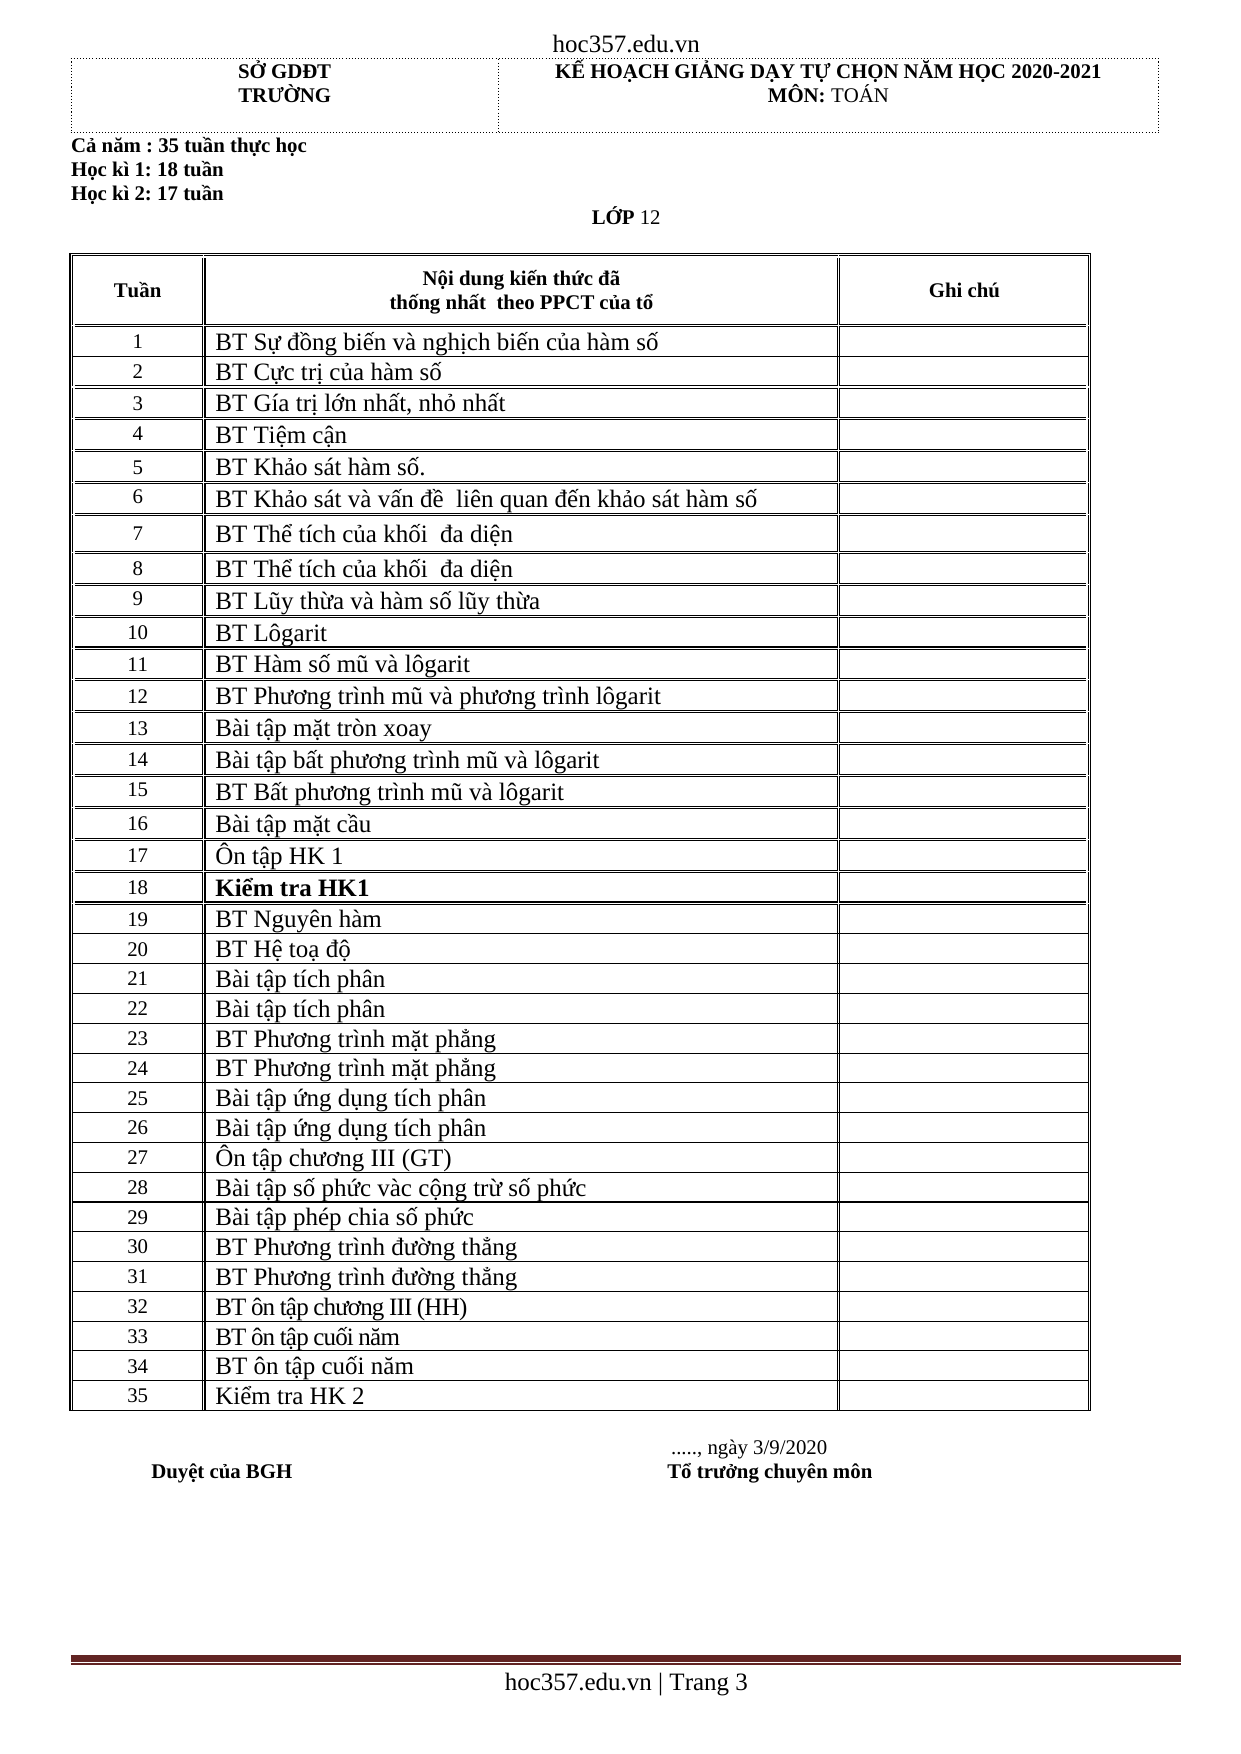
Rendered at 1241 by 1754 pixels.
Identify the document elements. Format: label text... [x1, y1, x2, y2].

table_header Nội dung kiến thức đã thống nhất theo PPCT của tổ [204, 254, 839, 324]
table_cell 11 [73, 646, 202, 678]
table_cell Ôn tập chương III (GT) [206, 1143, 837, 1172]
table_cell [840, 901, 1088, 933]
table_cell Bài tập bất phương trình mũ và lôgarit [206, 745, 837, 774]
table_cell [840, 1113, 1088, 1142]
table_cell [839, 513, 1090, 551]
table_header Ghi chú [839, 256, 1088, 324]
table_cell [840, 646, 1088, 678]
table_cell Bài tập tích phân [206, 964, 837, 993]
table_cell Bài tập tích phân [206, 994, 837, 1023]
table_cell [840, 1262, 1088, 1291]
table_cell 8 [73, 551, 202, 583]
table_cell [840, 1203, 1088, 1231]
table_cell [840, 838, 1088, 869]
table_cell [840, 583, 1088, 614]
table_cell [840, 1024, 1088, 1052]
table_cell BT Thể tích của khối đa diện [206, 516, 837, 551]
table_cell 27 [73, 1143, 202, 1172]
table_cell [840, 1054, 1088, 1082]
table_cell BT Phương trình đường thẳng [206, 1262, 837, 1291]
table_cell BT Lôgarit [206, 618, 837, 646]
table_cell BT Khảo sát và vấn đề liên quan đến khảo sát hàm số [206, 484, 837, 513]
table_cell 3 [71, 385, 204, 417]
table_cell BT ôn tập chương III (HH) [206, 1292, 837, 1321]
table_cell BT Phương trình mũ và phương trình lôgarit [206, 681, 837, 710]
table_cell [840, 934, 1088, 963]
table_cell 1 [73, 324, 202, 356]
table_cell 6 [71, 481, 204, 513]
table_cell [840, 357, 1088, 385]
table_cell 33 [73, 1322, 202, 1350]
table_cell 26 [73, 1113, 202, 1142]
table_cell [839, 385, 1090, 417]
table_cell 31 [73, 1262, 202, 1291]
table_cell Kiểm tra HK1 [206, 873, 837, 901]
table_cell 22 [73, 994, 202, 1023]
table_cell [839, 678, 1090, 710]
text LỚP 12 [71, 205, 1181, 229]
table_cell 35 [73, 1381, 202, 1410]
table_cell BT Bất phương trình mũ và lôgarit [206, 777, 837, 806]
table_cell 30 [73, 1232, 202, 1261]
table_cell BT ôn tập cuối năm [206, 1351, 837, 1380]
table_cell BT Cực trị của hàm số [206, 357, 837, 385]
text Cả năm : 35 tuần thực học [71, 133, 1181, 157]
table_cell BT ôn tập cuối năm [206, 1322, 837, 1350]
table_cell [840, 1083, 1088, 1112]
table_cell 15 [71, 774, 204, 806]
table_cell [840, 1351, 1088, 1380]
table_cell 13 [71, 710, 204, 742]
table_cell [840, 1143, 1088, 1172]
table_cell [840, 615, 1088, 646]
table_cell 29 [73, 1203, 202, 1231]
table_cell 25 [73, 1083, 202, 1112]
table_cell 12 [71, 678, 204, 710]
table_cell [840, 551, 1088, 583]
table_cell Bài tập ứng dụng tích phân [206, 1083, 837, 1112]
text ....., ngày 3/9/2020 [596, 1435, 1181, 1459]
table_cell [839, 774, 1090, 806]
table_cell 5 [71, 449, 204, 481]
table_cell Bài tập ứng dụng tích phân [206, 1113, 837, 1142]
table_cell 28 [73, 1173, 202, 1201]
table_cell 4 [71, 417, 204, 449]
table_cell BT Khảo sát hàm số. [206, 452, 837, 481]
table_header Tuần [71, 254, 204, 324]
table_cell 20 [73, 934, 202, 963]
table_cell [840, 870, 1088, 901]
table_cell [839, 710, 1090, 742]
table_header SỞ GDĐT TRƯỜNG [71, 58, 498, 132]
table_cell Bài tập số phức vàc cộng trừ số phức [206, 1173, 837, 1201]
table_cell 16 [73, 806, 202, 838]
table_cell BT Phương trình mặt phẳng [206, 1054, 837, 1082]
table_cell 18 [73, 870, 202, 901]
table_cell [840, 324, 1088, 356]
table_cell Ôn tập HK 1 [206, 841, 837, 869]
table_cell [840, 994, 1088, 1023]
table_cell 17 [73, 838, 202, 869]
table_cell [839, 742, 1090, 774]
table_cell 23 [73, 1024, 202, 1052]
table_cell BT Phương trình đường thẳng [206, 1232, 837, 1261]
table_cell BT Thể tích của khối đa diện [206, 554, 837, 583]
table_cell 9 [73, 583, 202, 614]
table_cell 24 [73, 1054, 202, 1082]
table_cell 19 [73, 901, 202, 933]
table_cell Bài tập mặt cầu [206, 809, 837, 838]
table_cell [840, 1322, 1088, 1350]
table_cell BT Lũy thừa và hàm số lũy thừa [206, 586, 837, 614]
table_cell [839, 449, 1090, 481]
table_cell [840, 1381, 1088, 1410]
text Học kì 1: 18 tuần [71, 157, 1181, 181]
table_cell 7 [71, 513, 204, 551]
table_cell [840, 1292, 1088, 1321]
text Học kì 2: 17 tuần [71, 181, 1181, 205]
table_cell 14 [71, 742, 204, 774]
text Duyệt của BGH Tổ trưởng chuyên môn [71, 1459, 1181, 1483]
table_cell Bài tập phép chia số phức [206, 1203, 837, 1231]
table_cell 2 [73, 357, 202, 385]
table_cell 21 [73, 964, 202, 993]
table_cell 10 [73, 615, 202, 646]
table_header KẾ HOẠCH GIẢNG DẠY TỰ CHỌN NĂM HỌC 2020-2021 MÔN: TOÁN [498, 58, 1158, 132]
table_cell [839, 417, 1090, 449]
table_cell BT Phương trình mặt phẳng [206, 1024, 837, 1052]
table_cell BT Hàm số mũ và lôgarit [206, 650, 837, 678]
table_cell 32 [73, 1292, 202, 1321]
table_cell Kiểm tra HK 2 [206, 1381, 837, 1410]
table_cell BT Hệ toạ độ [206, 934, 837, 963]
table_cell BT Tiệm cận [206, 420, 837, 449]
table_cell Bài tập mặt tròn xoay [206, 713, 837, 742]
table_cell [839, 481, 1090, 513]
table_cell BT Gía trị lớn nhất, nhỏ nhất [206, 389, 837, 417]
table_cell 34 [73, 1351, 202, 1380]
table_cell BT Nguyên hàm [206, 905, 837, 933]
table_cell [840, 806, 1088, 838]
table_cell [840, 1232, 1088, 1261]
table_cell [840, 1173, 1088, 1201]
table_cell BT Sự đồng biến và nghịch biến của hàm số [206, 327, 837, 356]
table_cell [840, 964, 1088, 993]
